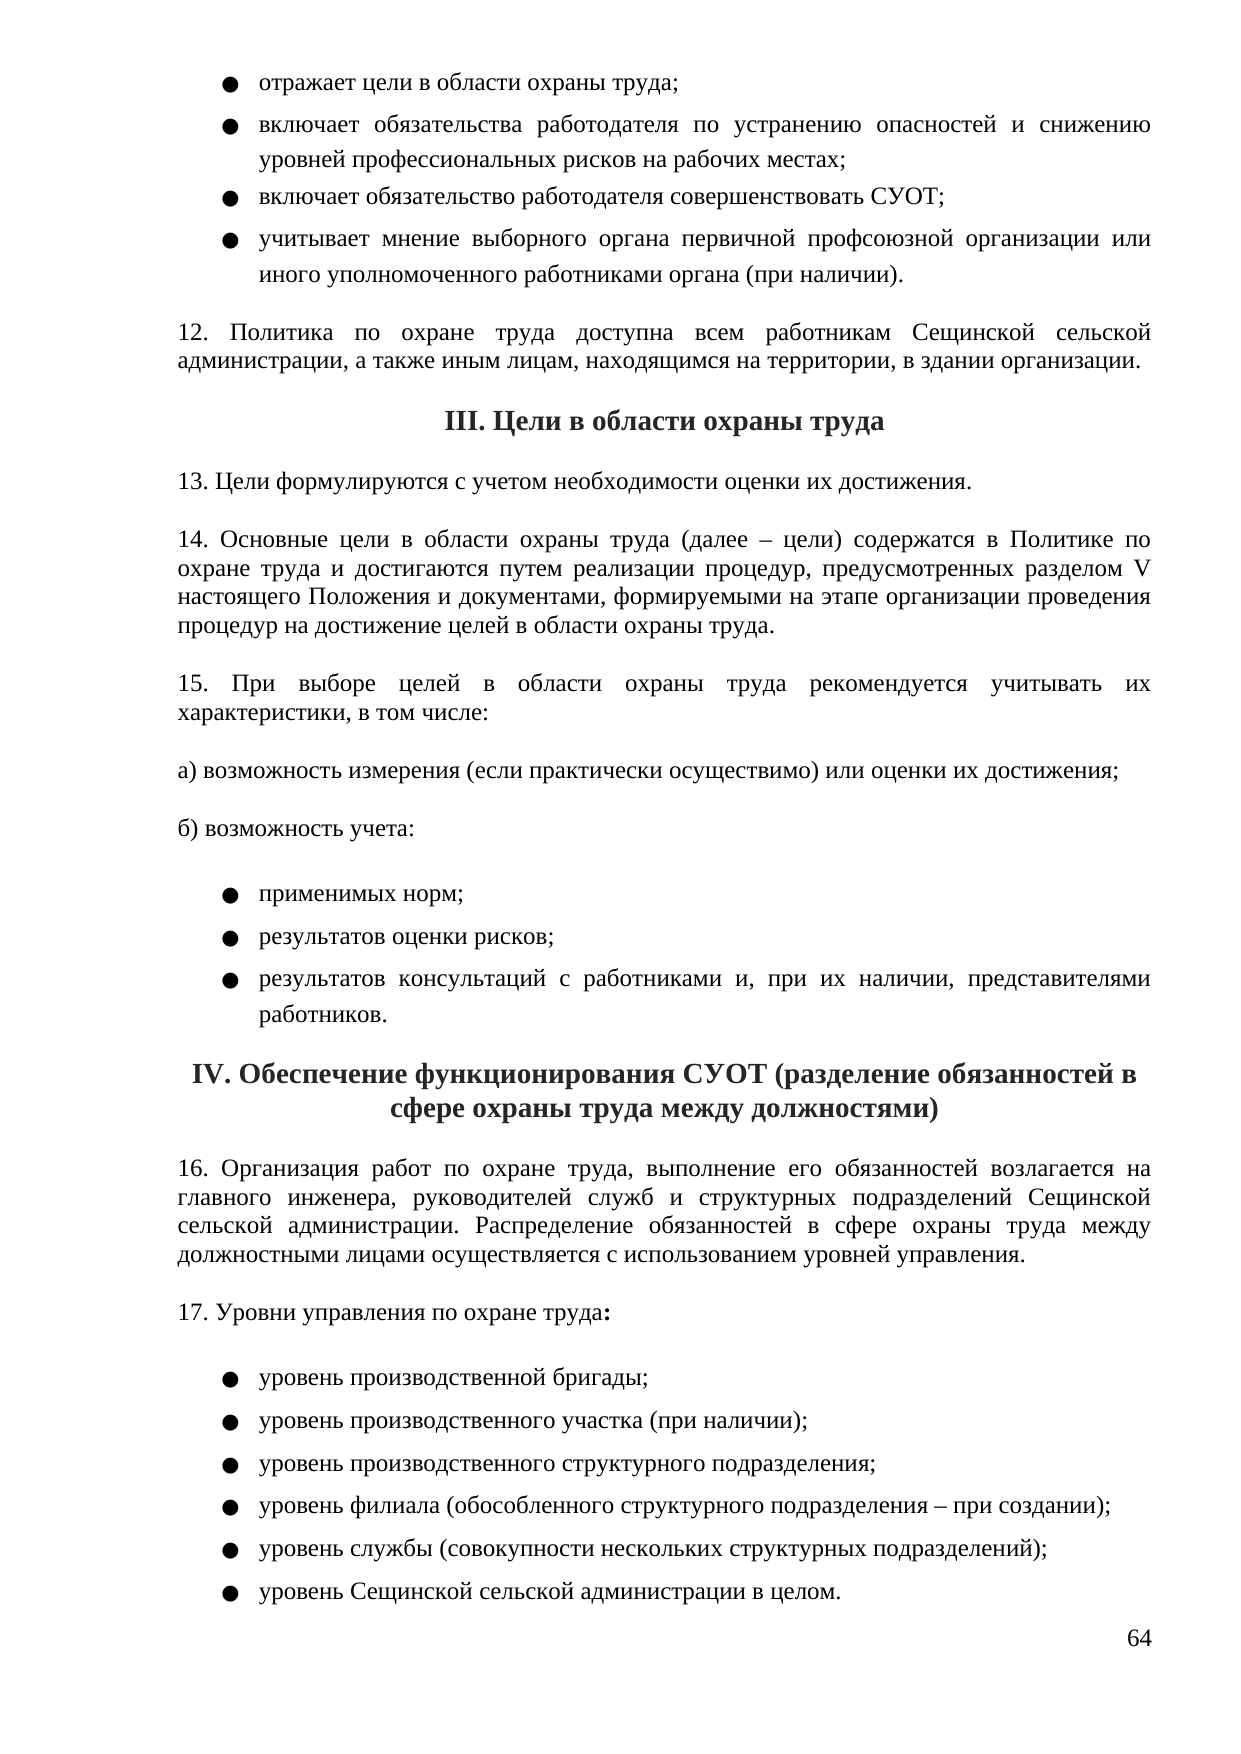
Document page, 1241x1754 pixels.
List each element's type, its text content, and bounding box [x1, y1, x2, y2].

list уровень службы (совокупности нескольких структурных подразделений); [221, 1526, 1152, 1568]
list учитывает мнение выборного органа первичной профсоюзной организации или иного уполномоченного работниками органа (при наличии). [221, 216, 1152, 287]
text а) возможность измерения (если практически осуществимо) или оценки их достижения; [177, 755, 1152, 783]
list уровень производственного структурного подразделения; [221, 1440, 1152, 1483]
list результатов оценки рисков; [221, 913, 1152, 956]
list уровень производственной бригады; [221, 1355, 1152, 1398]
text 15. При выборе целей в области охраны труда рекомендуется учитывать их характеристики, в том числе: [177, 668, 1152, 726]
list результатов консультаций с работниками и, при их наличии, представителями работников. [221, 956, 1152, 1027]
text IV. Обеспечение функционирования СУОТ (разделение обязанностей в сфере охраны труда между должностями) [177, 1057, 1152, 1124]
list отражает цели в области охраны труда; [221, 59, 1152, 102]
list включает обязательство работодателя совершенствовать СУОТ; [221, 173, 1152, 216]
text 17. Уровни управления по охране труда: [177, 1297, 1152, 1326]
text 16. Организация работ по охране труда, выполнение его обязанностей возлагается на главного инженера, руководителей служб и структурных подразделений Сещинской сельской администрации. Распределение обязанностей в сфере охраны труда между должностными лицами осуществляется с использованием уровней управления. [177, 1153, 1152, 1268]
list применимых норм; [221, 871, 1152, 913]
text б) возможность учета: [177, 813, 1152, 841]
text 14. Основные цели в области охраны труда (далее – цели) содержатся в Политике по охране труда и достигаются путем реализации процедур, предусмотренных разделом V настоящего Положения и документами, формируемыми на этапе организации проведения процедур на достижение целей в области охраны труда. [177, 524, 1152, 639]
text 12. Политика по охране труда доступна всем работникам Сещинской сельской администрации, а также иным лицам, находящимся на территории, в здании организации. [177, 317, 1152, 374]
list включает обязательства работодателя по устранению опасностей и снижению уровней профессиональных рисков на рабочих местах; [221, 102, 1152, 173]
list уровень Сещинской сельской администрации в целом. [221, 1568, 1152, 1611]
text 13. Цели формулируются с учетом необходимости оценки их достижения. [177, 466, 1152, 495]
list уровень производственного участка (при наличии); [221, 1398, 1152, 1440]
text III. Цели в области охраны труда [177, 403, 1152, 437]
list уровень филиала (обособленного структурного подразделения – при создании); [221, 1483, 1152, 1526]
